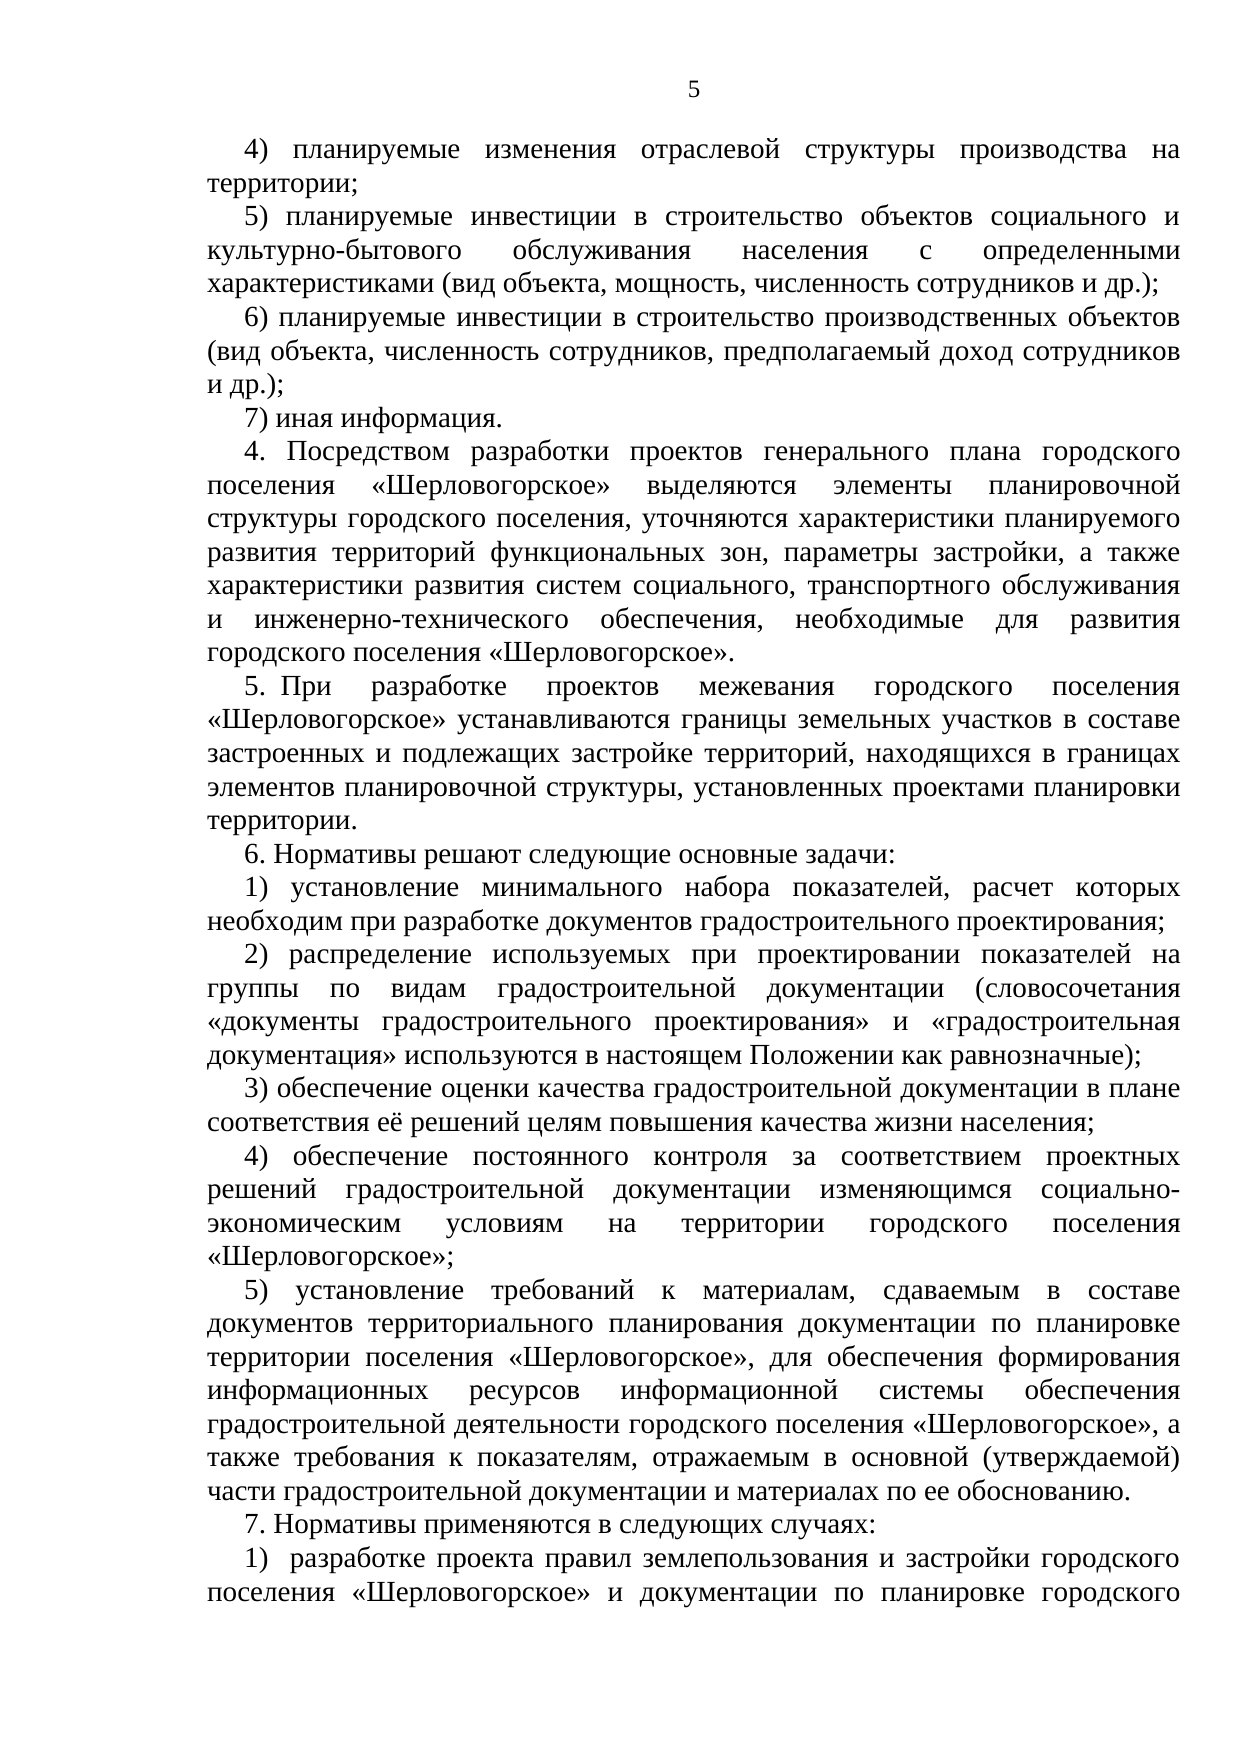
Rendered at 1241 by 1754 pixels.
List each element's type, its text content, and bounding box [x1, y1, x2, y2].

text 2) распределение используемых при проектировании показателей на группы по видам градостроительной документации (словосочетания «документы градостроительного проектирования» и «градостроительная документация» используются в настоящем Положении как равнозначные); [207, 936, 1181, 1071]
text 4) обеспечение постоянного контроля за соответствием проектных решений градостроительной документации изменяющимся социально-экономическим условиям на территории городского поселения «Шерловогорское»; [207, 1138, 1181, 1272]
text 5) установление требований к материалам, сдаваемым в составе документов территориального планирования документации по планировке территории поселения «Шерловогорское», для обеспечения формирования информационных ресурсов информационной системы обеспечения градостроительной деятельности городского поселения «Шерловогорское», а также требования к показателям, отражаемым в основной (утверждаемой) части градостроительной документации и материалах по ее обоснованию. [207, 1272, 1181, 1507]
text 4. Посредством разработки проектов генерального плана городского поселения «Шерловогорское» выделяются элементы планировочной структуры городского поселения, уточняются характеристики планируемого развития территорий функциональных зон, параметры застройки, а также характеристики развития систем социального, транспортного обслуживания и инженерно-технического обеспечения, необходимые для развития городского поселения «Шерловогорское». [207, 433, 1181, 668]
text 4) планируемые изменения отраслевой структуры производства на территории; [207, 131, 1181, 198]
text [207, 1540, 1181, 1607]
text 1) установление минимального набора показателей, расчет которых необходим при разработке документов градостроительного проектирования; [207, 869, 1181, 936]
text 7. Нормативы применяются в следующих случаях: [207, 1507, 1181, 1540]
text 5. При разработке проектов межевания городского поселения «Шерловогорское» устанавливаются границы земельных участков в составе застроенных и подлежащих застройке территорий, находящихся в границах элементов планировочной структуры, установленных проектами планировки территории. [207, 668, 1181, 836]
text 3) обеспечение оценки качества градостроительной документации в плане соответствия её решений целям повышения качества жизни населения; [207, 1071, 1181, 1138]
text 6) планируемые инвестиции в строительство производственных объектов (вид объекта, численность сотрудников, предполагаемый доход сотрудников и др.); [207, 299, 1181, 400]
text 6. Нормативы решают следующие основные задачи: [207, 836, 1181, 869]
text 5) планируемые инвестиции в строительство объектов социального и культурно-бытового обслуживания населения с определенными характеристиками (вид объекта, мощность, численность сотрудников и др.); [207, 198, 1181, 299]
text 7) иная информация. [207, 400, 1181, 433]
